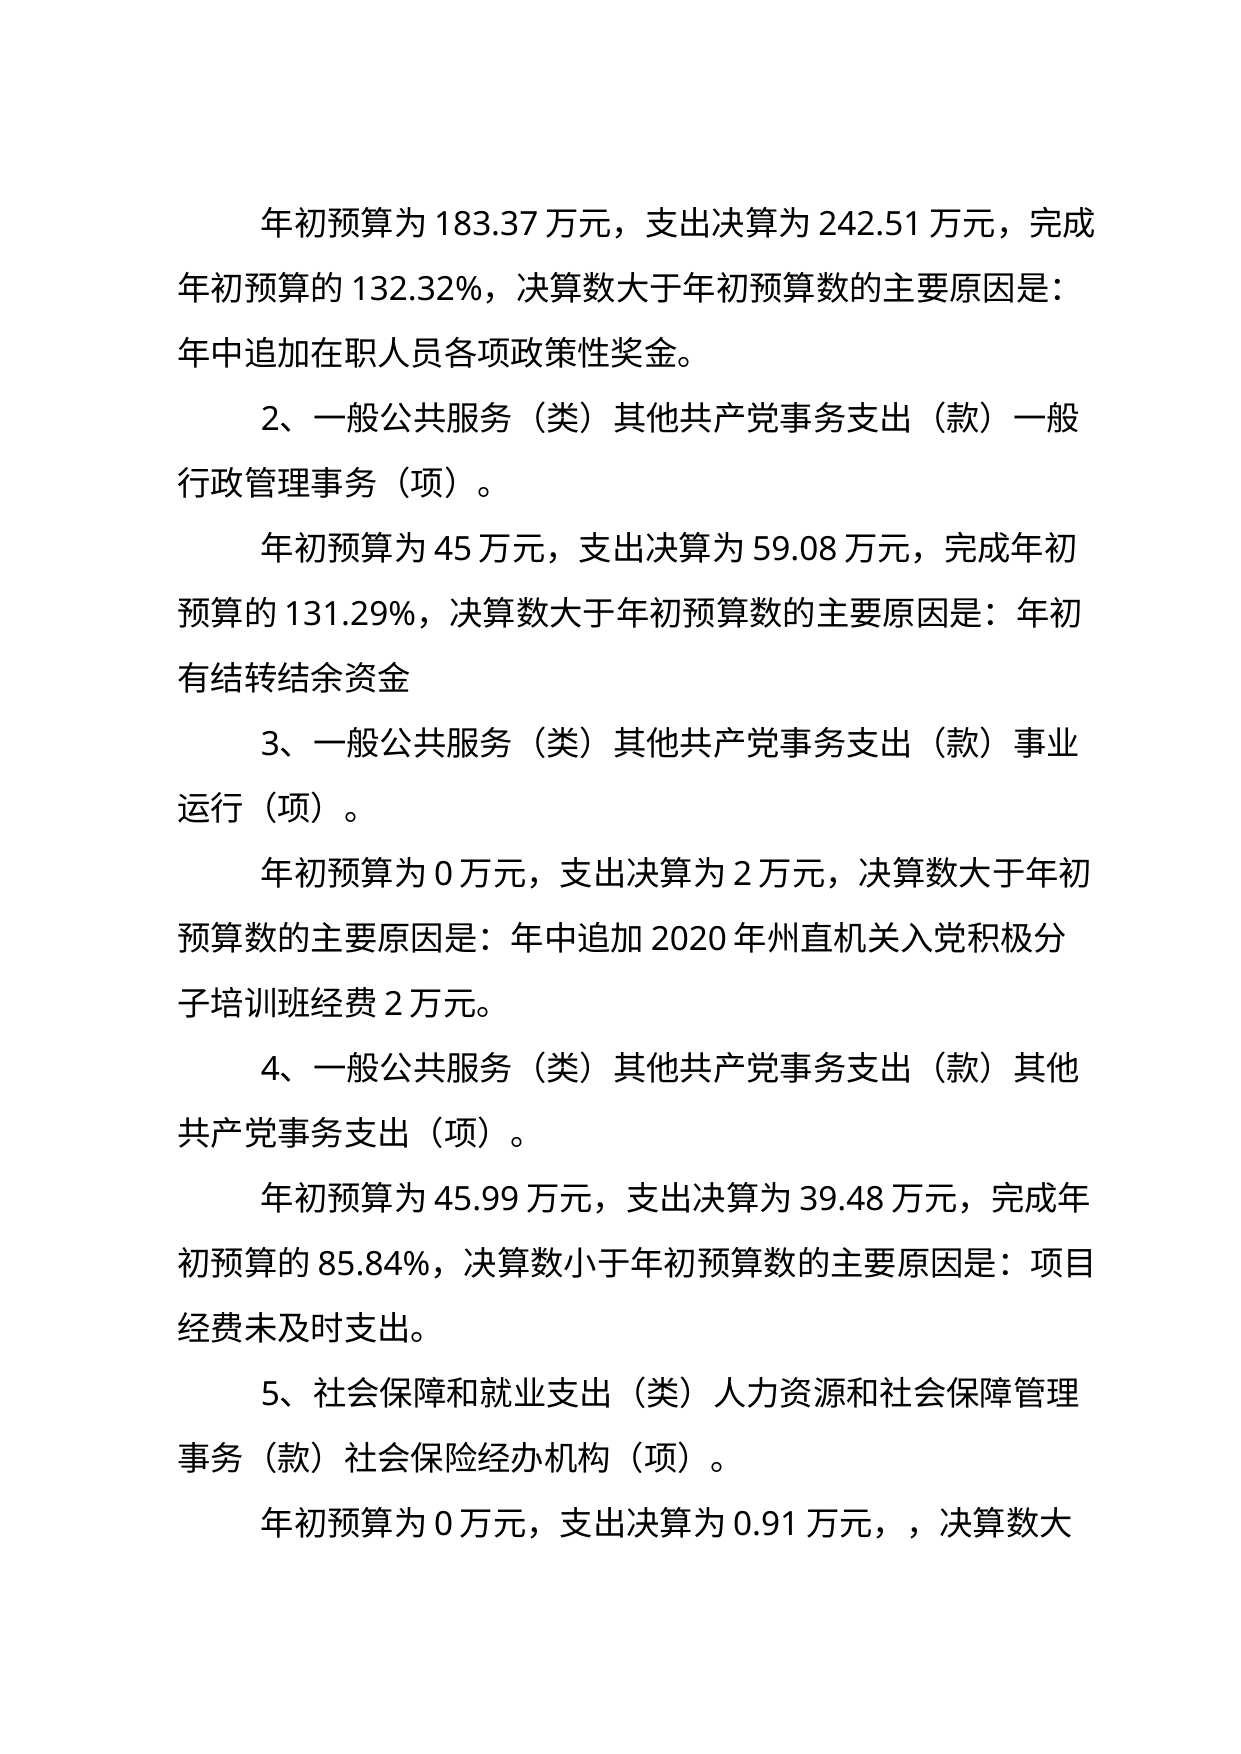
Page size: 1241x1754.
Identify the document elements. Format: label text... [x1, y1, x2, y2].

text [177, 1488, 1098, 1553]
text 3、一般公共服务（类）其他共产党事务支出（款）事业运行（项）。 [177, 708, 1098, 838]
text 年初预算为0万元，支出决算为2万元，决算数大于年初预算数的主要原因是：年中追加2020年州直机关入党积极分子培训班经费2万元。 [177, 838, 1098, 1033]
text 年初预算为45万元，支出决算为59.08万元，完成年初预算的131.29%，决算数大于年初预算数的主要原因是：年初有结转结余资金 [177, 513, 1098, 708]
text 年初预算为183.37万元，支出决算为242.51万元，完成年初预算的132.32%，决算数大于年初预算数的主要原因是：年中追加在职人员各项政策性奖金。 [177, 188, 1098, 383]
text 2、一般公共服务（类）其他共产党事务支出（款）一般行政管理事务（项）。 [177, 383, 1098, 513]
text 年初预算为45.99万元，支出决算为39.48万元，完成年初预算的85.84%，决算数小于年初预算数的主要原因是：项目经费未及时支出。 [177, 1163, 1098, 1358]
text 4、一般公共服务（类）其他共产党事务支出（款）其他共产党事务支出（项）。 [177, 1033, 1098, 1163]
text 5、社会保障和就业支出（类）人力资源和社会保障管理事务（款）社会保险经办机构（项）。 [177, 1358, 1098, 1488]
